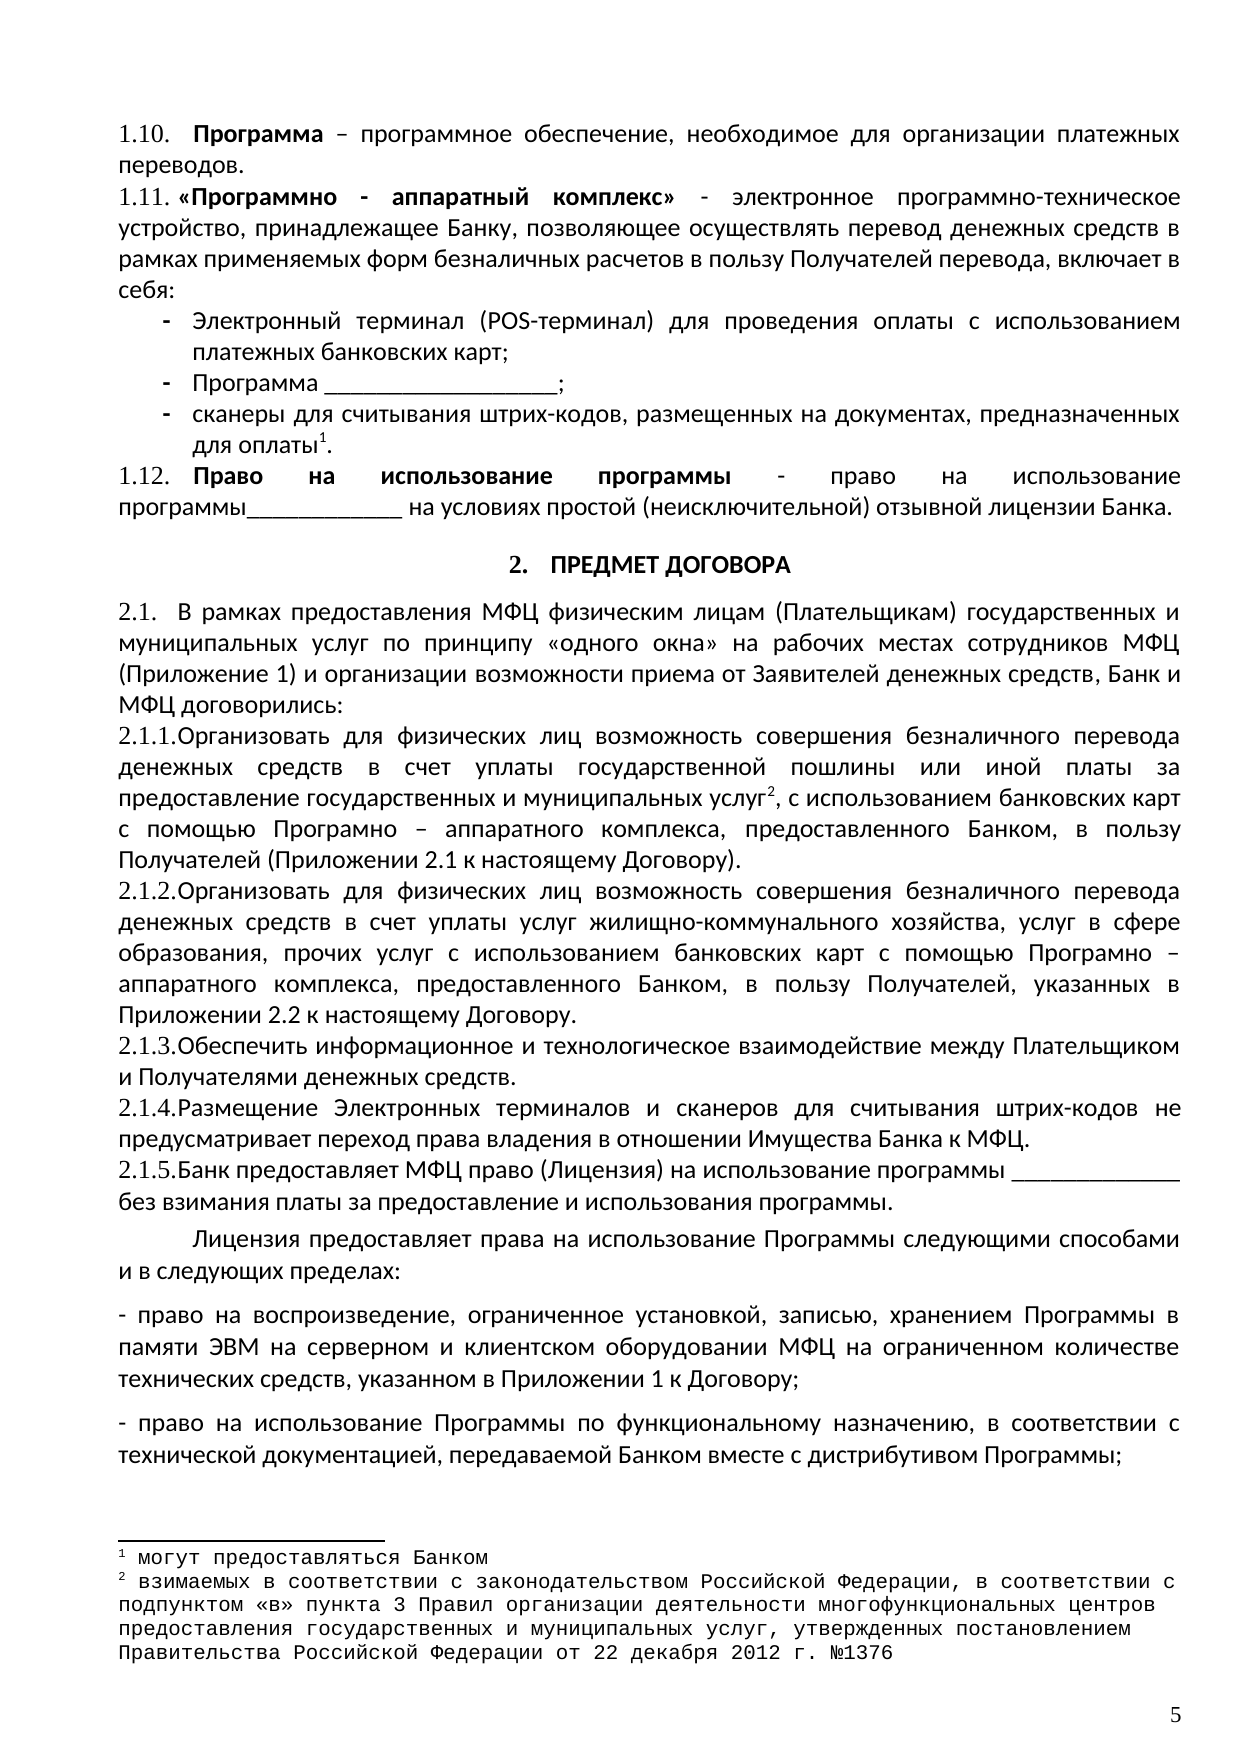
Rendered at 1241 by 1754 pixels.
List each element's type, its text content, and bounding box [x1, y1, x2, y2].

text Лицензия предоставляет права на использование Программы следующими способами и в следующих пределах: [118, 1222, 1181, 1286]
list сканеры для считывания штрих-кодов, размещенных на документах, предназначенных для оплаты. [162, 397, 1181, 459]
list Право на использование программы - право на использование программы____________ на условиях простой (неисключительной) отзывной лицензии Банка. [118, 459, 1181, 522]
list Обеспечить информационное и технологическое взаимодействие между Плательщиком и Получателями денежных средств. [118, 1030, 1181, 1092]
list Организовать для физических лиц возможность совершения безналичного перевода денежных средств в счет уплаты государственной пошлины или иной платы за предоставление государственных и муниципальных услуг, с использованием банковских карт с помощью Програмно – аппаратного комплекса, предоставленного Банком, в пользу Получателей (Приложении 2.1 к настоящему Договору). [118, 719, 1181, 875]
list В рамках предоставления МФЦ физическим лицам (Плательщикам) государственных и муниципальных услуг по принципу «одного окна» на рабочих местах сотрудников МФЦ (Приложение 1) и организации возможности приема от Заявителей денежных средств, Банк и МФЦ договорились: [118, 595, 1181, 719]
list ПРЕДМЕТ ДОГОВОРА [118, 553, 1181, 579]
list «Программно - аппаратный комплекс» - электронное программно-техническое устройство, принадлежащее Банку, позволяющее осуществлять перевод денежных средств в рамках применяемых форм безналичных расчетов в пользу Получателей перевода, включает в себя: [118, 180, 1181, 304]
text - право на воспроизведение, ограниченное установкой, записью, хранением Программы в памяти ЭВМ на серверном и клиентском оборудовании МФЦ на ограниченном количестве технических средств, указанном в Приложении 1 к Договору; [118, 1298, 1181, 1394]
list Программа – программное обеспечение, необходимое для организации платежных переводов. [118, 118, 1181, 180]
list Организовать для физических лиц возможность совершения безналичного перевода денежных средств в счет уплаты услуг жилищно-коммунального хозяйства, услуг в сфере образования, прочих услуг с использованием банковских карт с помощью Програмно – аппаратного комплекса, предоставленного Банком, в пользу Получателей, указанных в Приложении 2.2 к настоящему Договору. [118, 875, 1181, 1030]
list Банк предоставляет МФЦ право (Лицензия) на использование программы _____________ без взимания платы за предоставление и использования программы. [118, 1154, 1181, 1216]
list Электронный терминал (POS-терминал) для проведения оплаты с использованием платежных банковских карт; [162, 304, 1181, 366]
list Размещение Электронных терминалов и сканеров для считывания штрих-кодов не предусматривает переход права владения в отношении Имущества Банка к МФЦ. [118, 1092, 1181, 1154]
list Программа __________________; [162, 366, 1181, 397]
text - право на использование Программы по функциональному назначению, в соответствии с технической документацией, передаваемой Банком вместе с дистрибутивом Программы; [118, 1406, 1181, 1470]
